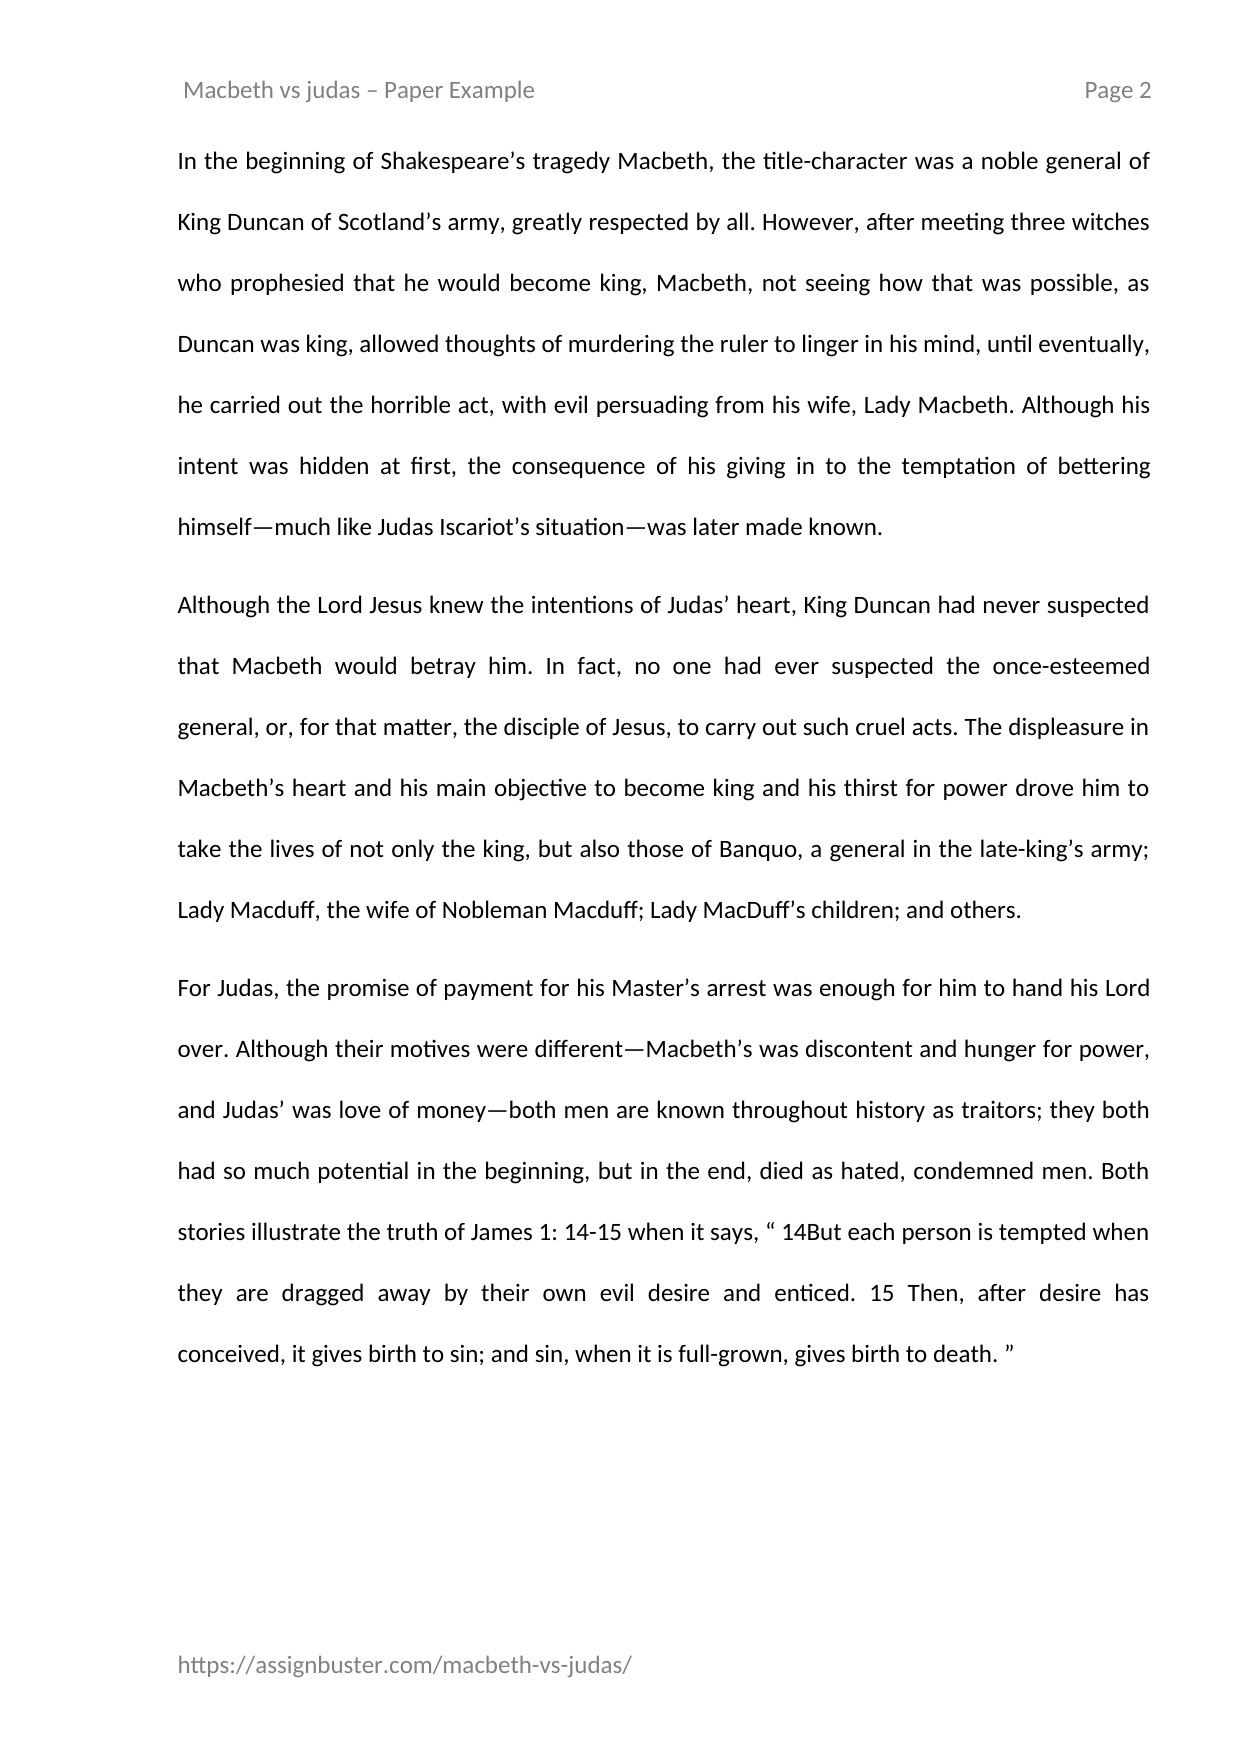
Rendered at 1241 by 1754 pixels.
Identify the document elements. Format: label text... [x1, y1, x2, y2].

text In the beginning of Shakespeare’s tragedy Macbeth, the title-character was a noble general of King Duncan of Scotland’s army, greatly respected by all. However, after meeting three witches who prophesied that he would become king, Macbeth, not seeing how that was possible, as Duncan was king, allowed thoughts of murdering the ruler to linger in his mind, until eventually, he carried out the horrible act, with evil persuading from his wife, Lady Macbeth. Although his intent was hidden at first, the consequence of his giving in to the temptation of bettering himself—much like Judas Iscariot’s situation—was later made known. [177, 145, 1152, 542]
text Although the Lord Jesus knew the intentions of Judas’ heart, King Duncan had never suspected that Macbeth would betray him. In fact, no one had ever suspected the once-esteemed general, or, for that matter, the disciple of Jesus, to carry out such cruel acts. The displeasure in Macbeth’s heart and his main objective to become king and his thirst for power drove him to take the lives of not only the king, but also those of Banquo, a general in the late-king’s army; Lady Macduff, the wife of Nobleman Macduff; Lady MacDuff’s children; and others. [177, 589, 1152, 925]
text For Judas, the promise of payment for his Master’s arrest was enough for him to hand his Lord over. Although their motives were different—Macbeth’s was discontent and hunger for power, and Judas’ was love of money—both men are known throughout history as traitors; they both had so much potential in the beginning, but in the end, died as hated, condemned men. Both stories illustrate the truth of James 1: 14-15 when it says, “ 14But each person is tempted when they are dragged away by their own evil desire and enticed. 15 Then, after desire has conceived, it gives birth to sin; and sin, when it is full-grown, gives birth to death. ” [177, 972, 1152, 1369]
